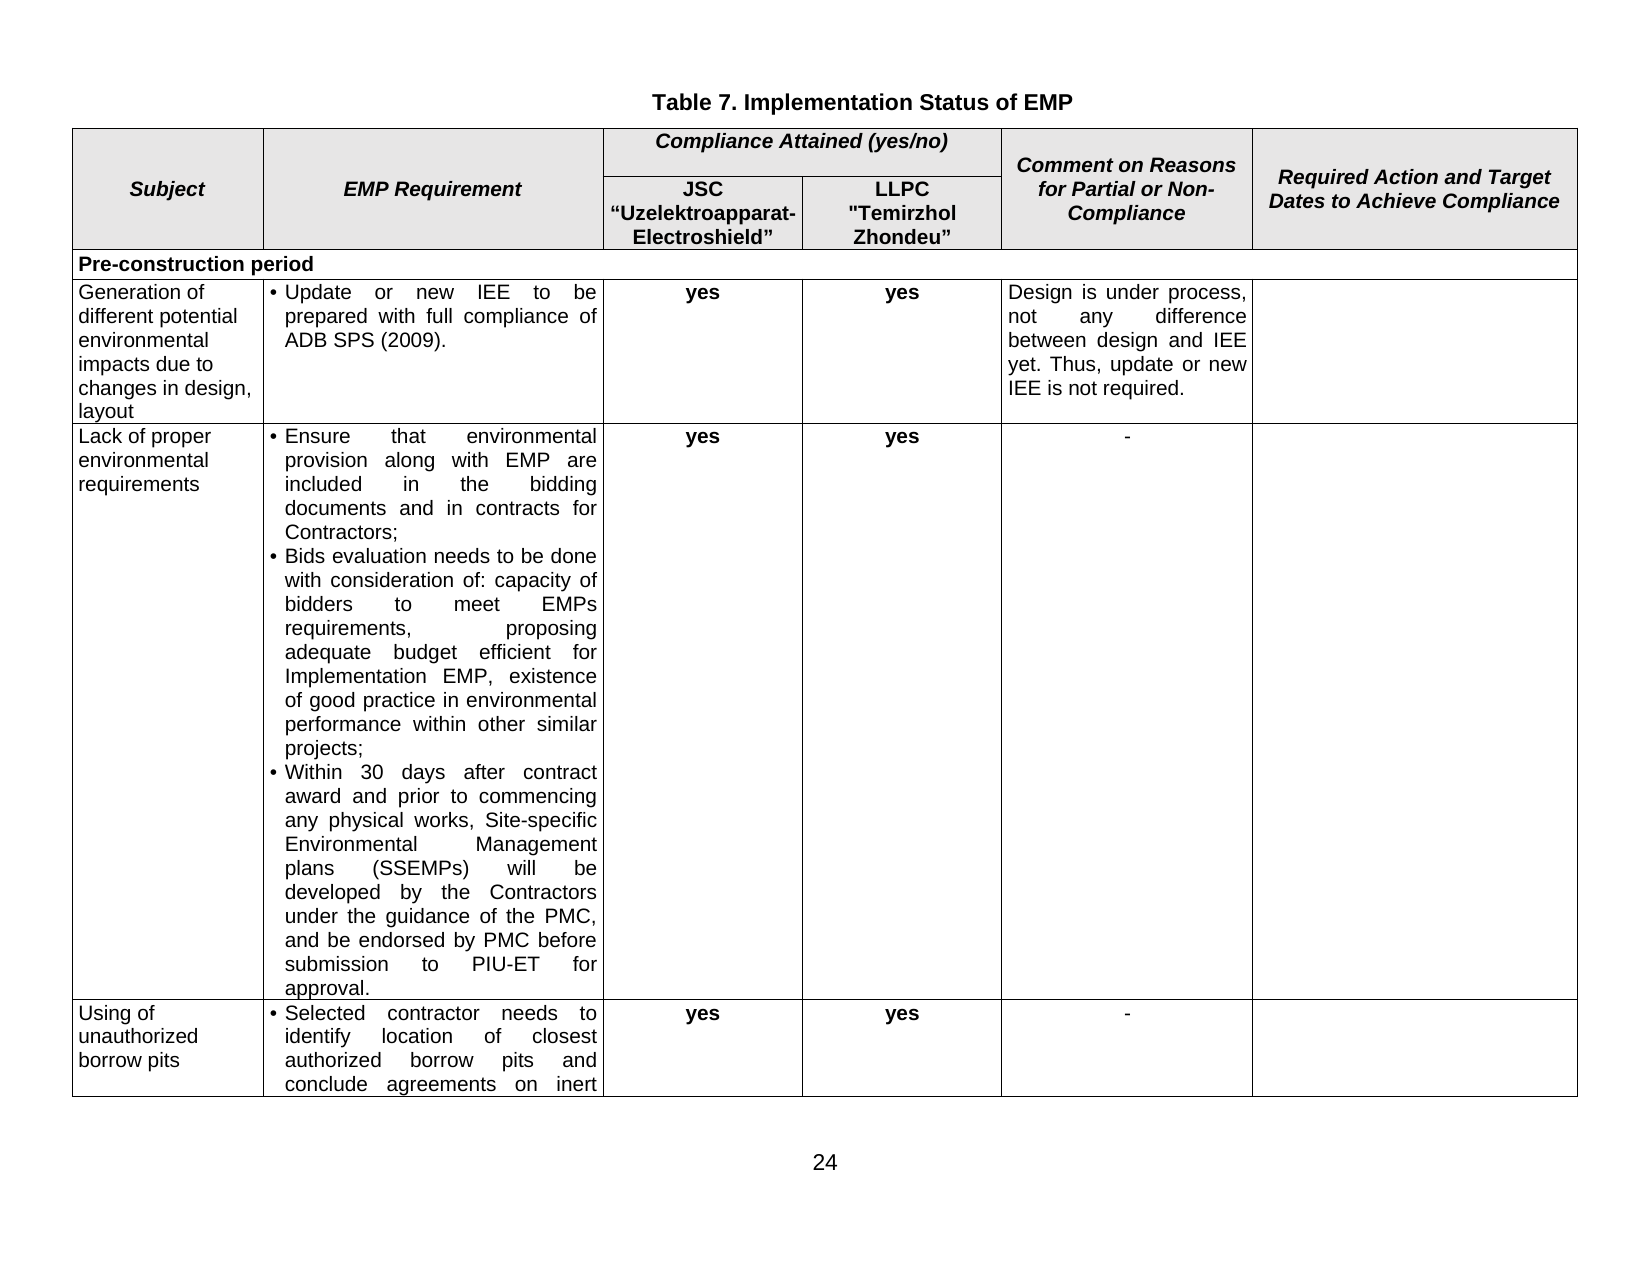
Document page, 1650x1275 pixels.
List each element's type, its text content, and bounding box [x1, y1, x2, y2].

table_cell yes [803, 424, 1001, 999]
table_header Subject [73, 129, 263, 249]
table_cell Generation of different potential environmental impacts due to changes in design, layout [73, 280, 263, 423]
table_cell Design is under process, not any difference between design and IEE yet. Thus, update or new IEE is not required. [1002, 280, 1252, 423]
table_cell yes [604, 424, 802, 999]
table_cell - [1002, 424, 1252, 999]
table_cell Update or new IEE to be prepared with full compliance of ADB SPS (2009). [264, 280, 603, 423]
table_cell LLPC "Temirzhol Zhondeu” [803, 177, 1001, 249]
table_cell yes [803, 1000, 1001, 1096]
table_cell Ensure that environmental provision along with EMP are included in the bidding documents and in contracts for Contractors; Bids evaluation needs to be done with consideration of: capacity of bidders to meet EMPs requirements, proposing adequate budget efficient for Implementation EMP, existence of good practice in environmental performance within other similar projects; Within 30 days after contract award and prior to commencing any physical works, Site-specific Environmental Management plans (SSEMPs) will be developed by the Contractors under the guidance of the PMC, and be endorsed by PMC before submission to PIU-ET for approval. [264, 424, 603, 999]
table_cell Lack of proper environmental requirements [73, 424, 263, 999]
list Table 7. Implementation Status of EMP [193, 89, 1532, 115]
table_header Comment on Reasons for Partial or Non-Compliance [1002, 129, 1252, 249]
table_cell yes [604, 280, 802, 423]
table_cell yes [604, 1000, 802, 1096]
table_cell [1253, 280, 1577, 423]
table_cell [1253, 424, 1577, 999]
table_cell Pre-construction period [73, 250, 1577, 278]
table_cell Using of unauthorized borrow pits [73, 1000, 263, 1096]
table_header Required Action and Target Dates to Achieve Compliance [1253, 129, 1577, 249]
table_cell [1253, 1000, 1577, 1096]
table_header Compliance Attained (yes/no) [604, 129, 1001, 176]
table_header EMP Requirement [264, 129, 603, 249]
table_cell JSC “Uzelektroapparat- Electroshield” [604, 177, 802, 249]
table_cell - [1002, 1000, 1252, 1096]
table_cell yes [803, 280, 1001, 423]
